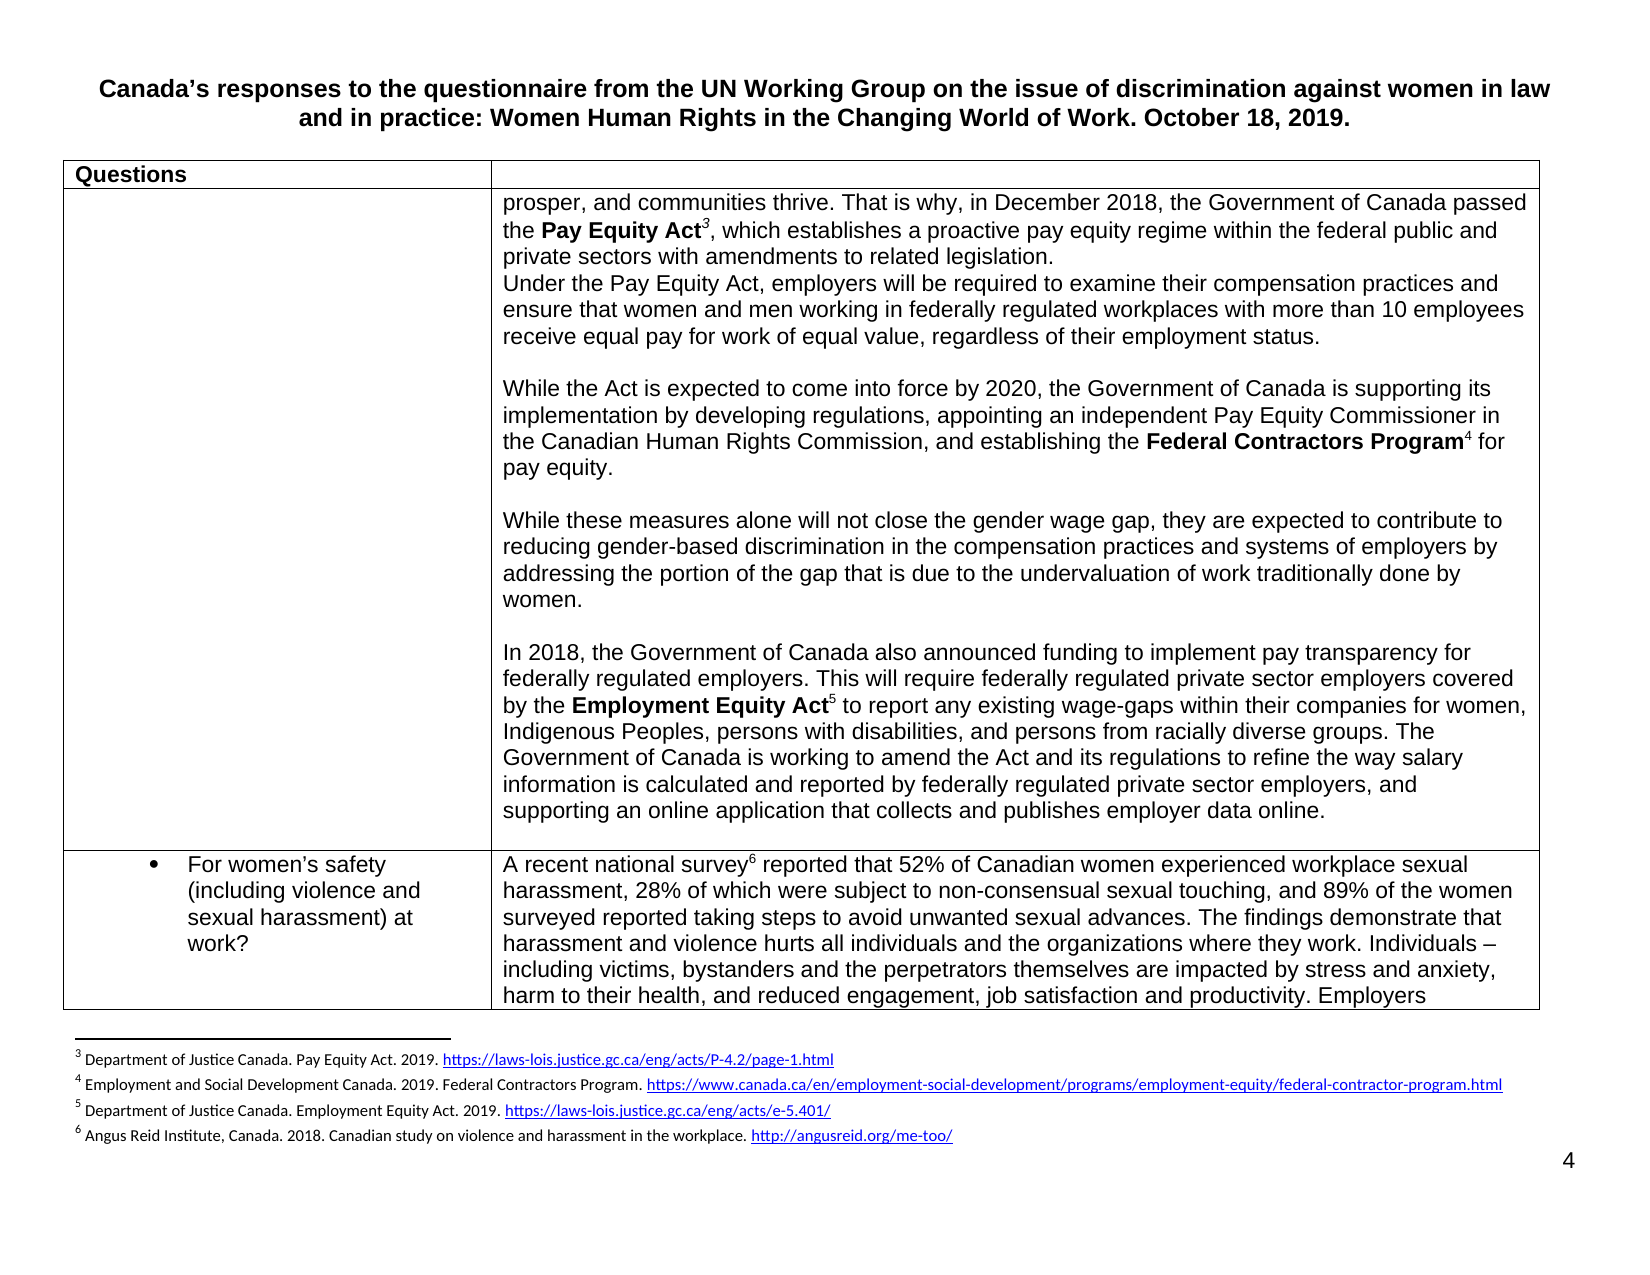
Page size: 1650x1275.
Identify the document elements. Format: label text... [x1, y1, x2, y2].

table_header Questions [64, 161, 491, 187]
table_header [492, 161, 1539, 187]
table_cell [64, 851, 491, 1009]
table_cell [492, 851, 1539, 1009]
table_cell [492, 189, 1539, 850]
